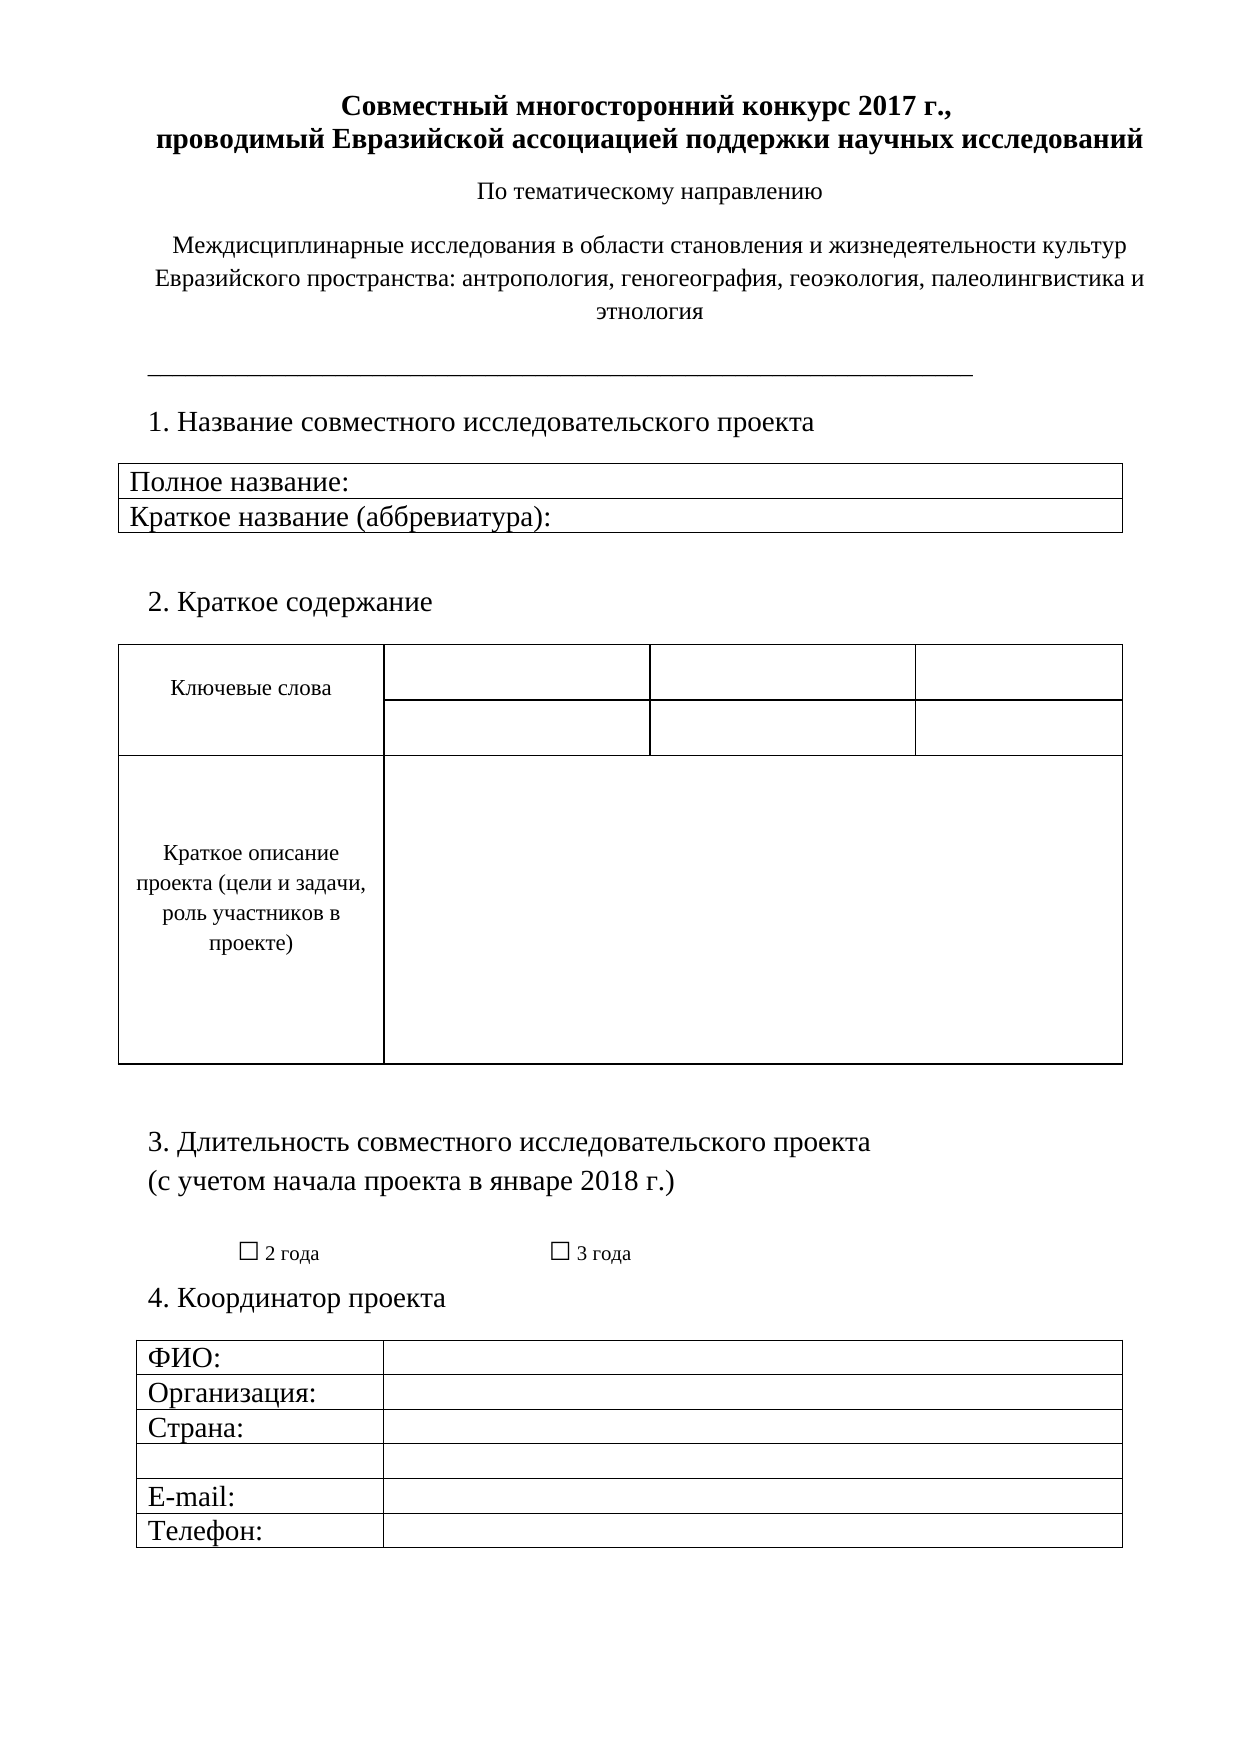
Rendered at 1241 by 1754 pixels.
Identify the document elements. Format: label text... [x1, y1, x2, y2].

table_cell [385, 756, 1122, 1063]
table_header [385, 645, 649, 699]
table_cell [384, 1514, 1122, 1547]
table_header [916, 645, 1122, 699]
table_cell Краткое описание проекта (цели и задачи, роль участников в проекте) [119, 756, 383, 1063]
table_cell Телефон: [137, 1514, 383, 1547]
text 3. Длительность совместного исследовательского проекта (с учетом начала проекта в январе 2018 г.) [148, 1124, 1152, 1196]
table_cell [384, 1375, 1122, 1409]
table_header 3 года [439, 1222, 741, 1280]
table_cell [384, 1444, 1122, 1478]
table_header ФИО: [137, 1341, 383, 1374]
table_cell [384, 1410, 1122, 1443]
table_header Ключевые слова [119, 645, 383, 754]
table_header [384, 1341, 1122, 1374]
table_header [651, 645, 915, 699]
table_cell Организация: [137, 1375, 383, 1409]
table_cell [384, 1479, 1122, 1512]
text Междисциплинарные исследования в области становления и жизнедеятельности культур Евразийского пространства: антропология, геногеография, геоэкология, палеолингвистика и этнология [148, 230, 1152, 325]
text По тематическому направлению [148, 176, 1152, 205]
table_header Полное название: [119, 464, 1122, 498]
table_cell [651, 701, 915, 754]
table_cell [385, 701, 649, 754]
table_cell [916, 701, 1122, 754]
text 4. Координатор проекта [148, 1280, 1152, 1314]
text 2. Краткое содержание [148, 584, 1152, 618]
table_header 2 года [118, 1222, 439, 1280]
table_cell Страна: [137, 1410, 383, 1443]
text 1. Название совместного исследовательского проекта [148, 404, 1152, 437]
text __________________________________________________________________ [148, 350, 1152, 379]
table_cell [137, 1444, 383, 1478]
table_cell E-mail: [137, 1479, 383, 1512]
text Совместный многосторонний конкурс 2017 г., проводимый Евразийской ассоциацией поддержки научных исследований [148, 89, 1152, 155]
table_cell Краткое название (аббревиатура): [119, 499, 1122, 532]
